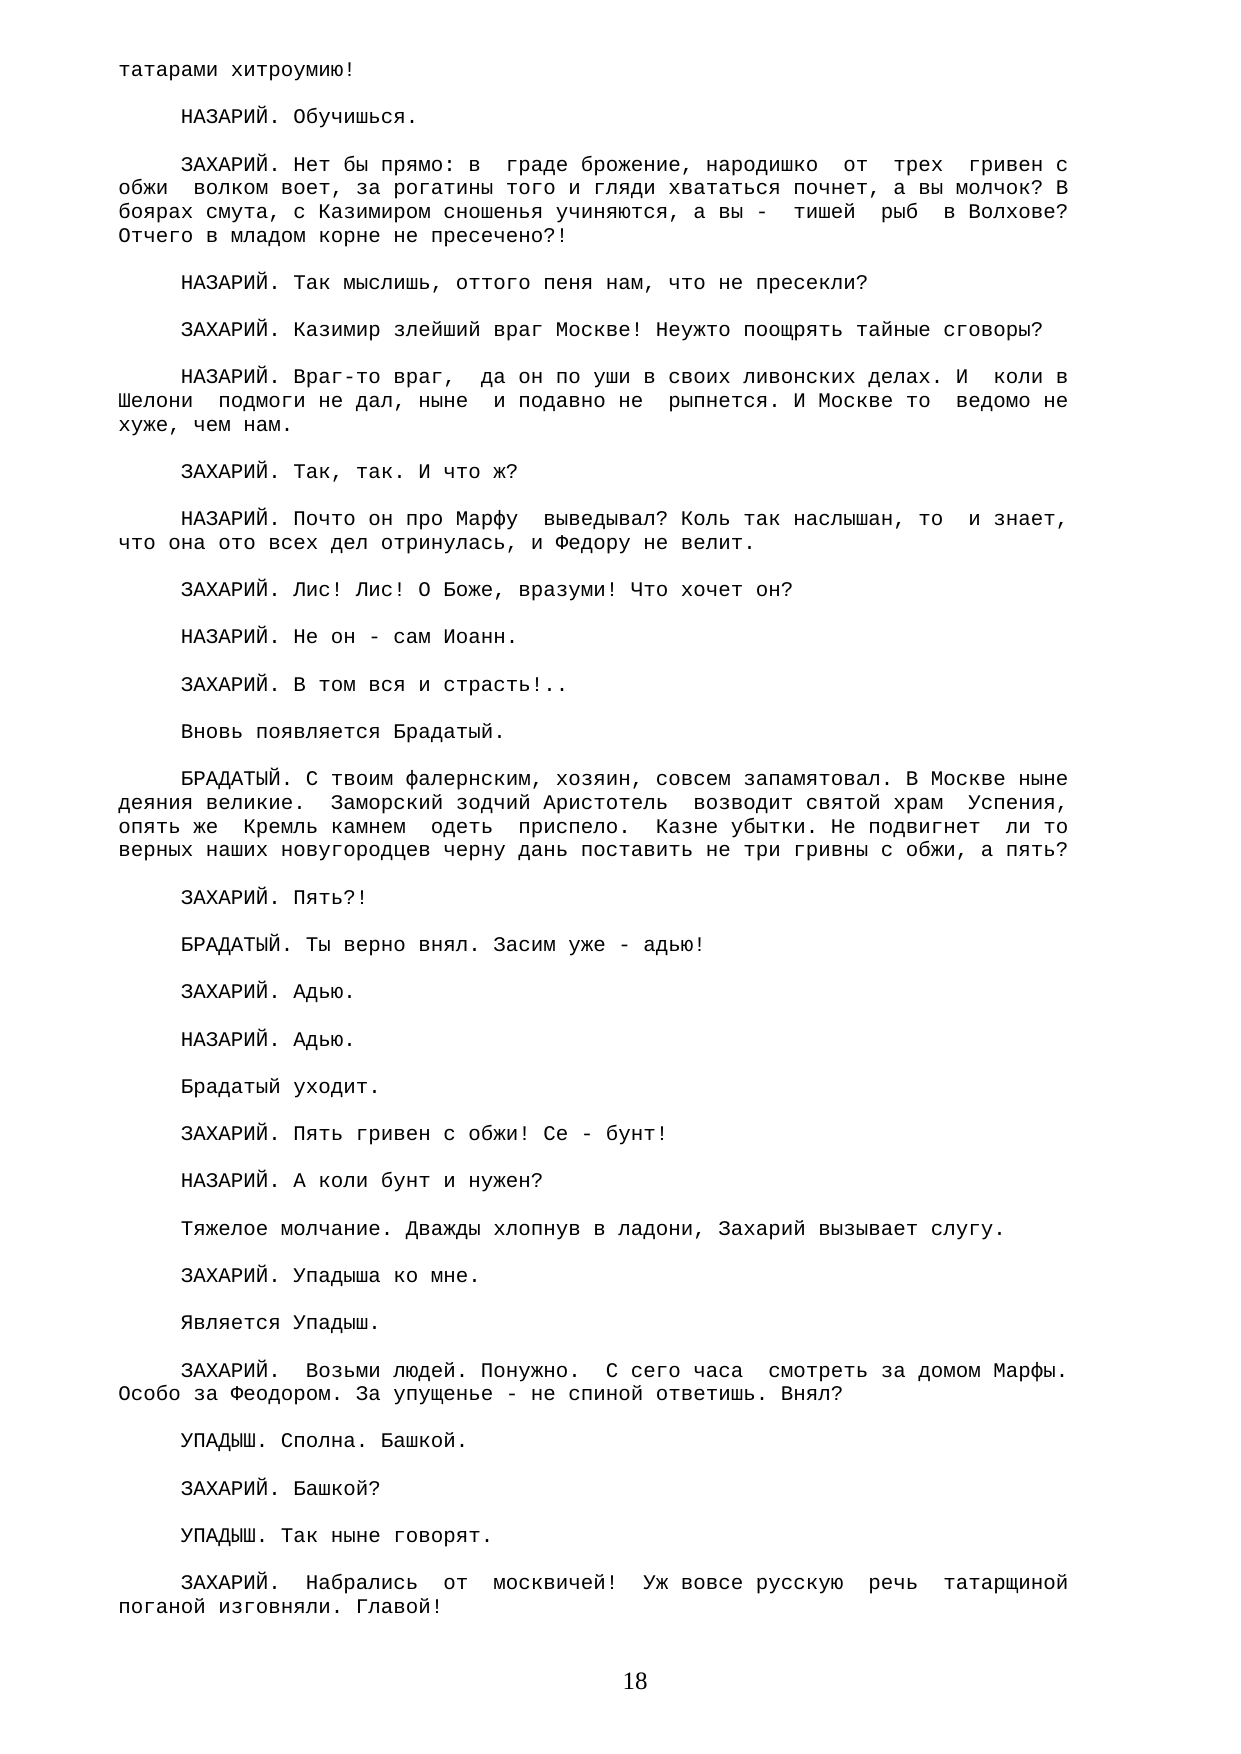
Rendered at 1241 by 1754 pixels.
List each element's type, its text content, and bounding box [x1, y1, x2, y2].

text ЗАХАРИЙ. В том вся и страсть!.. [118, 674, 1152, 697]
text боярах смута, с Казимиром сношенья учиняются, а вы - тишей рыб в Волхове? [118, 201, 1152, 224]
text опять же Кремль камнем одеть приспело. Казне убытки. Не подвигнет ли то [118, 816, 1152, 839]
text НАЗАРИЙ. Враг-то враг, да он по уши в своих ливонских делах. И коли в [118, 366, 1152, 390]
text Является Упадыш. [118, 1312, 1152, 1336]
text НАЗАРИЙ. Обучишься. [118, 106, 1152, 130]
text УПАДЫШ. Так ныне говорят. [118, 1525, 1152, 1549]
text ЗАХАРИЙ. Так, так. И что ж? [118, 461, 1152, 485]
text НАЗАРИЙ. Так мыслишь, оттого пеня нам, что не пресекли? [118, 272, 1152, 296]
text верных наших новугородцев черну дань поставить не три гривны с обжи, а пять? [118, 839, 1152, 863]
text НАЗАРИЙ. Адью. [118, 1028, 1152, 1052]
text обжи волком воет, за рогатины того и гляди хвататься почнет, а вы молчок? В [118, 177, 1152, 201]
text ЗАХАРИЙ. Упадыша ко мне. [118, 1265, 1152, 1289]
text НАЗАРИЙ. Почто он про Марфу выведывал? Коль так наслышан, то и знает, [118, 508, 1152, 532]
text БРАДАТЫЙ. С твоим фалернским, хозяин, совсем запамятовал. В Москве ныне [118, 768, 1152, 792]
text Брадатый уходит. [118, 1076, 1152, 1099]
text ЗАХАРИЙ. Лис! Лис! О Боже, вразуми! Что хочет он? [118, 579, 1152, 603]
text ЗАХАРИЙ. Казимир злейший враг Москве! Неужто поощрять тайные сговоры? [118, 319, 1152, 343]
text ЗАХАРИЙ. Пять?! [118, 887, 1152, 910]
text что она ото всех дел отринулась, и Федору не велит. [118, 532, 1152, 556]
text Особо за Феодором. За упущенье - не спиной ответишь. Внял? [118, 1383, 1152, 1407]
text ЗАХАРИЙ. Адью. [118, 981, 1152, 1005]
text ЗАХАРИЙ. Башкой? [118, 1478, 1152, 1501]
text БРАДАТЫЙ. Ты верно внял. Засим уже - адью! [118, 934, 1152, 958]
text Отчего в младом корне не пресечено?! [118, 224, 1152, 248]
text татарами хитроумию! [118, 59, 1152, 83]
text поганой изговняли. Главой! [118, 1596, 1152, 1620]
text Тяжелое молчание. Дважды хлопнув в ладони, Захарий вызывает слугу. [118, 1218, 1152, 1241]
text ЗАХАРИЙ. Набрались от москвичей! Уж вовсе русскую речь татарщиной [118, 1572, 1152, 1596]
text ЗАХАРИЙ. Пять гривен с обжи! Се - бунт! [118, 1123, 1152, 1147]
text Шелони подмоги не дал, ныне и подавно не рыпнется. И Москве то ведомо не [118, 390, 1152, 414]
text УПАДЫШ. Сполна. Башкой. [118, 1431, 1152, 1454]
text деяния великие. Заморский зодчий Аристотель возводит святой храм Успения, [118, 792, 1152, 816]
text НАЗАРИЙ. Не он - сам Иоанн. [118, 627, 1152, 650]
text ЗАХАРИЙ. Нет бы прямо: в граде брожение, народишко от трех гривен с [118, 154, 1152, 177]
text Вновь появляется Брадатый. [118, 721, 1152, 745]
text НАЗАРИЙ. А коли бунт и нужен? [118, 1170, 1152, 1194]
text хуже, чем нам. [118, 414, 1152, 437]
text ЗАХАРИЙ. Возьми людей. Понужно. С сего часа смотреть за домом Марфы. [118, 1359, 1152, 1383]
